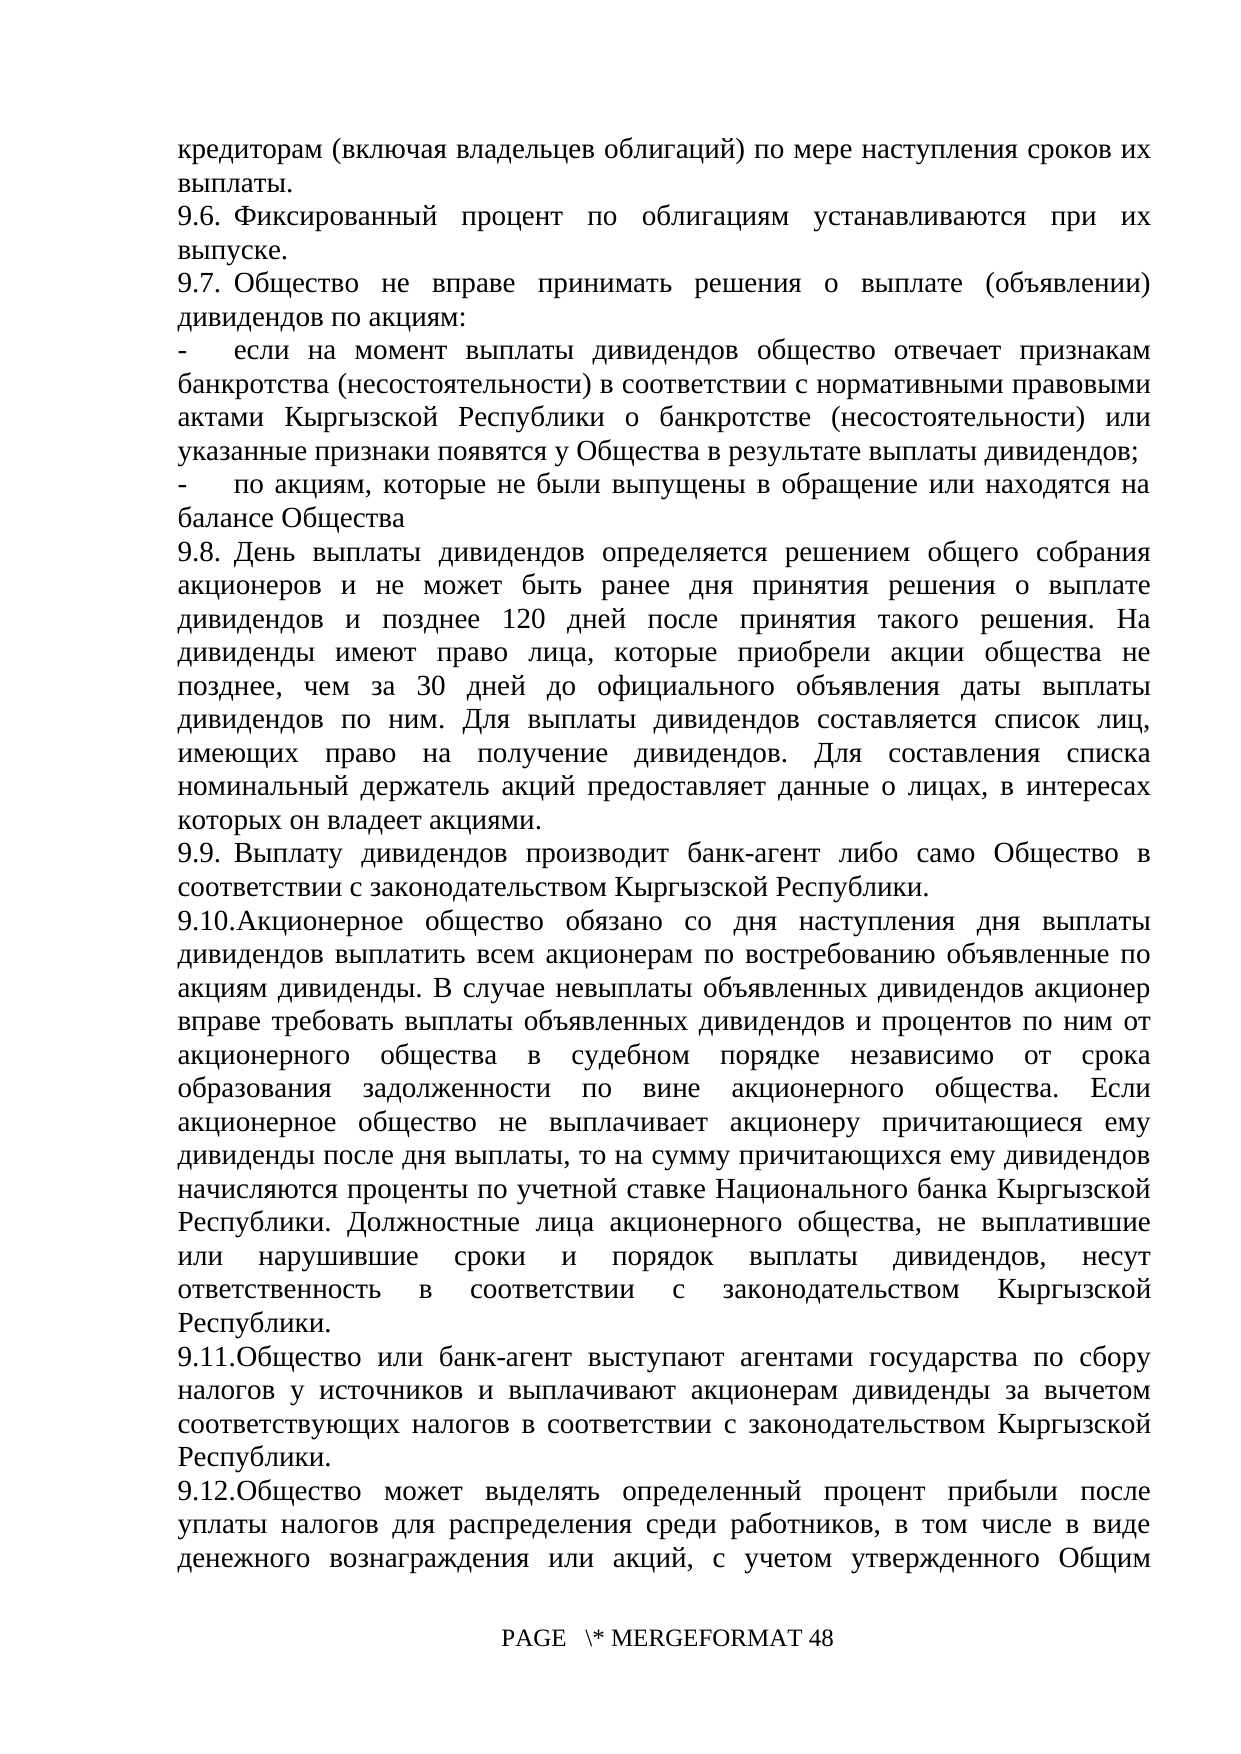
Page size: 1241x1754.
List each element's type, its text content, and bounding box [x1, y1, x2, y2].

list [177, 1473, 1152, 1573]
list Выплату дивидендов производит банк-агент либо само Общество в соответствии с законодательством Кыргызской Республики. [177, 836, 1152, 903]
list Общество или банк-агент выступают агентами государства по сбору налогов у источников и выплачивают акционерам дивиденды за вычетом соответствующих налогов в соответствии с законодательством Кыргызской Республики. [177, 1339, 1152, 1473]
list Общество не вправе принимать решения о выплате (объявлении) дивидендов по акциям: [177, 265, 1152, 332]
list Фиксированный процент по облигациям устанавливаются при их выпуске. [177, 198, 1152, 265]
list по акциям, которые не были выпущены в обращение или находятся на балансе Общества [177, 467, 1152, 534]
list Акционерное общество обязано со дня наступления дня выплаты дивидендов выплатить всем акционерам по востребованию объявленные по акциям дивиденды. В случае невыплаты объявленных дивидендов акционер вправе требовать выплаты объявленных дивидендов и процентов по ним от акционерного общества в судебном порядке независимо от срока образования задолженности по вине акционерного общества. Если акционерное общество не выплачивает акционеру причитающиеся ему дивиденды после дня выплаты, то на сумму причитающихся ему дивидендов начисляются проценты по учетной ставке Национального банка Кыргызской Республики. Должностные лица акционерного общества, не выплатившие или нарушившие сроки и порядок выплаты дивидендов, несут ответственность в соответствии с законодательством Кыргызской Республики. [177, 903, 1152, 1339]
list если на момент выплаты дивидендов общество отвечает признакам банкротства (несостоятельности) в соответствии с нормативными правовыми актами Кыргызской Республики о банкротстве (несостоятельности) или указанные признаки появятся у Общества в результате выплаты дивидендов; [177, 332, 1152, 467]
list День выплаты дивидендов определяется решением общего собрания акционеров и не может быть ранее дня принятия решения о выплате дивидендов и позднее 120 дней после принятия такого решения. На дивиденды имеют право лица, которые приобрели акции общества не позднее, чем за 30 дней до официального объявления даты выплаты дивидендов по ним. Для выплаты дивидендов составляется список лиц, имеющих право на получение дивидендов. Для составления списка номинальный держатель акций предоставляет данные о лицах, в интересах которых он владеет акциями. [177, 534, 1152, 836]
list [177, 131, 1152, 198]
